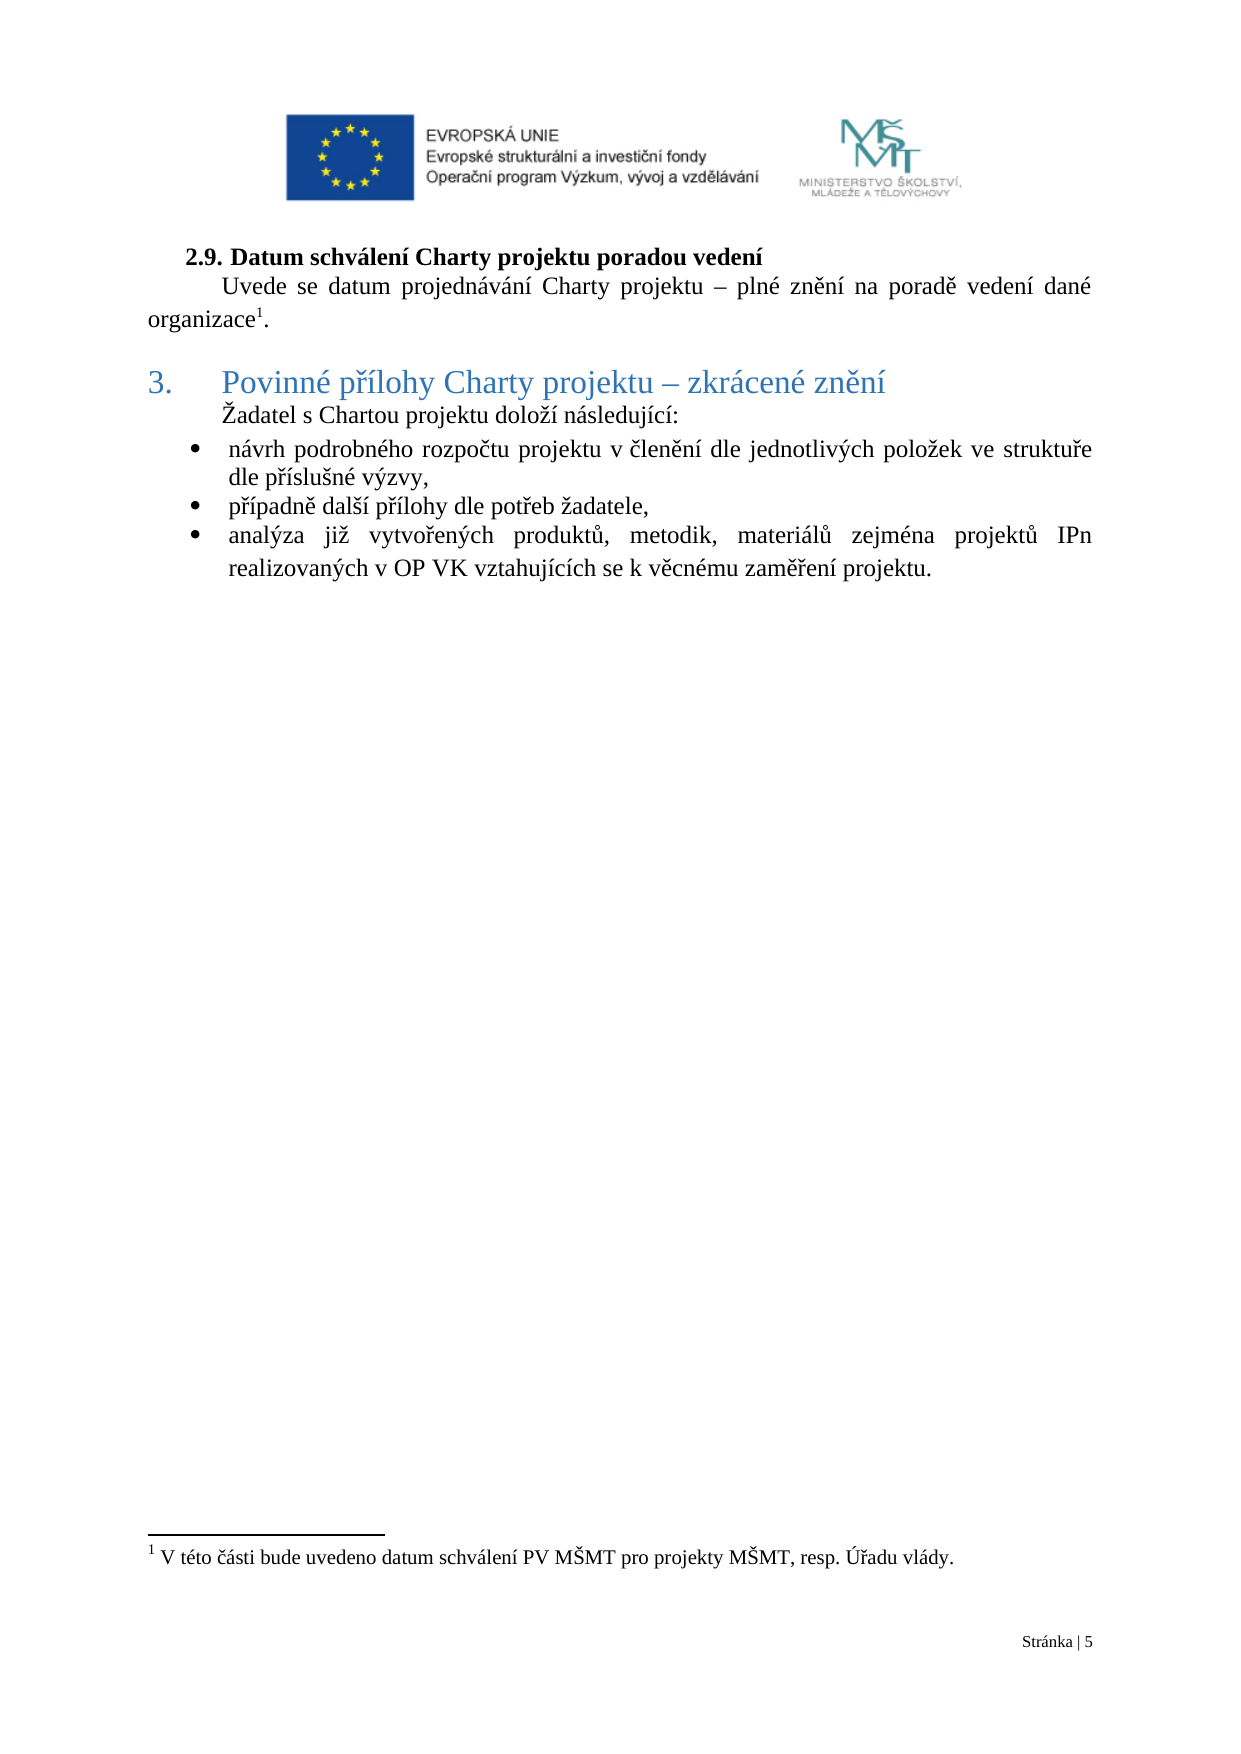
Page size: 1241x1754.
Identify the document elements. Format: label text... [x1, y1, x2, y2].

text Žadatel s Chartou projektu doloží následující: [148, 401, 1093, 429]
text Uvede se datum projednávání Charty projektu – plné znění na poradě vedení dané organizace. [148, 271, 1093, 333]
list analýza již vytvořených produktů, metodik, materiálů zejména projektů IPn realizovaných v OP VK vztahujících se k věcnému zaměření projektu. [191, 520, 1093, 582]
subtitle Povinné přílohy Charty projektu – zkrácené znění [148, 362, 1093, 401]
subtitle Datum schválení Charty projektu poradou vedení [185, 242, 1093, 271]
picture [242, 73, 999, 243]
list návrh podrobného rozpočtu projektu v členění dle jednotlivých položek ve struktuře dle příslušné výzvy, [191, 434, 1093, 491]
list případně další přílohy dle potřeb žadatele, [191, 491, 1093, 520]
